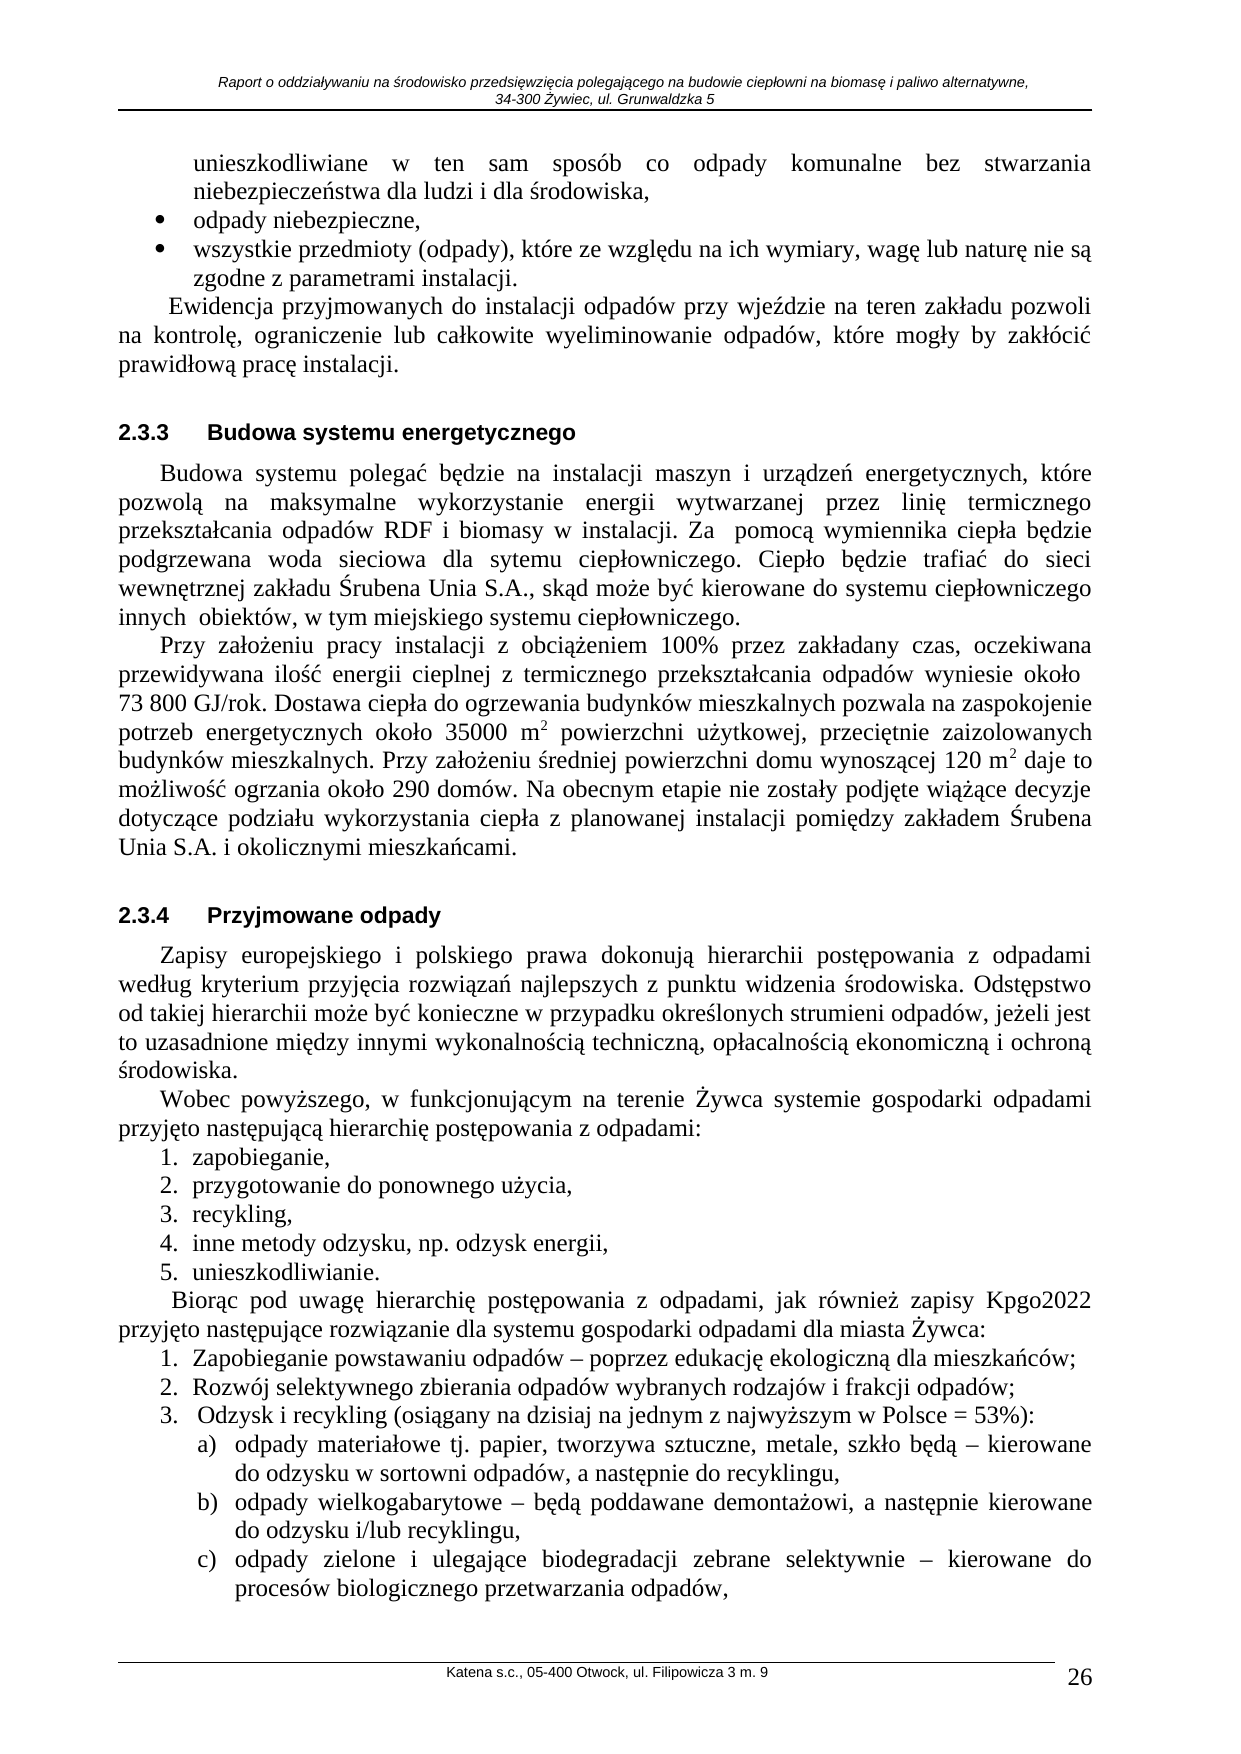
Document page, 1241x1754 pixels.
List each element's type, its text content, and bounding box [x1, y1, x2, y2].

list odpady wielkogabarytowe – będą poddawane demontażowi, a następnie kierowane do odzysku i/lub recyklingu, [197, 1487, 1092, 1544]
list Odzysk i recykling (osiągany na dzisiaj na jednym z najwyższym w Polsce = 53%): [159, 1400, 1092, 1429]
text Wobec powyższego, w funkcjonującym na terenie Żywca systemie gospodarki odpadami przyjęto następującą hierarchię postępowania z odpadami: [118, 1084, 1092, 1142]
list przygotowanie do ponownego użycia, [159, 1170, 1092, 1199]
text Zapisy europejskiego i polskiego prawa dokonują hierarchii postępowania z odpadami według kryterium przyjęcia rozwiązań najlepszych z punktu widzenia środowiska. Odstępstwo od takiej hierarchii może być konieczne w przypadku określonych strumieni odpadów, jeżeli jest to uzasadnione między innymi wykonalnością techniczną, opłacalnością ekonomiczną i ochroną środowiska. [118, 940, 1092, 1084]
list inne metody odzysku, np. odzysk energii, [159, 1228, 1092, 1257]
text Przy założeniu pracy instalacji z obciążeniem 100% przez zakładany czas, oczekiwana przewidywana ilość energii cieplnej z termicznego przekształcania odpadów wyniesie około 73 800 GJ/rok. Dostawa ciepła do ogrzewania budynków mieszkalnych pozwala na zaspokojenie potrzeb energetycznych około 35000 m2 powierzchni użytkowej, przeciętnie zaizolowanych budynków mieszkalnych. Przy założeniu średniej powierzchni domu wynoszącej 120 m2 daje to możliwość ogrzania około 290 domów. Na obecnym etapie nie zostały podjęte wiążące decyzje dotyczące podziału wykorzystania ciepła z planowanej instalacji pomiędzy zakładem Śrubena Unia S.A. i okolicznymi mieszkańcami. [118, 630, 1092, 860]
list wszystkie przedmioty (odpady), które ze względu na ich wymiary, wagę lub naturę nie są zgodne z parametrami instalacji. [156, 234, 1092, 291]
list unieszkodliwianie. [159, 1257, 1092, 1285]
list recykling, [159, 1199, 1092, 1228]
list odpady niebezpieczne, [156, 205, 1092, 234]
list Zapobieganie powstawaniu odpadów – poprzez edukację ekologiczną dla mieszkańców; [159, 1343, 1092, 1372]
subtitle Budowa systemu energetycznego [118, 419, 1092, 445]
list Rozwój selektywnego zbierania odpadów wybranych rodzajów i frakcji odpadów; [159, 1372, 1092, 1400]
list odpady materiałowe tj. papier, tworzywa sztuczne, metale, szkło będą – kierowane do odzysku w sortowni odpadów, a następnie do recyklingu, [197, 1429, 1092, 1487]
list zapobieganie, [159, 1142, 1092, 1170]
text Budowa systemu polegać będzie na instalacji maszyn i urządzeń energetycznych, które pozwolą na maksymalne wykorzystanie energii wytwarzanej przez linię termicznego przekształcania odpadów RDF i biomasy w instalacji. Za pomocą wymiennika ciepła będzie podgrzewana woda sieciowa dla sytemu ciepłowniczego. Ciepło będzie trafiać do sieci wewnętrznej zakładu Śrubena Unia S.A., skąd może być kierowane do systemu ciepłowniczego innych obiektów, w tym miejskiego systemu ciepłowniczego. [118, 458, 1092, 630]
text Ewidencja przyjmowanych do instalacji odpadów przy wjeździe na teren zakładu pozwoli na kontrolę, ograniczenie lub całkowite wyeliminowanie odpadów, które mogły by zakłócić prawidłową pracę instalacji. [118, 291, 1092, 378]
text Biorąc pod uwagę hierarchię postępowania z odpadami, jak również zapisy Kpgo2022 przyjęto następujące rozwiązanie dla systemu gospodarki odpadami dla miasta Żywca: [118, 1285, 1092, 1343]
list odpady zielone i ulegające biodegradacji zebrane selektywnie – kierowane do procesów biologicznego przetwarzania odpadów, [197, 1544, 1092, 1602]
subtitle Przyjmowane odpady [118, 902, 1092, 928]
